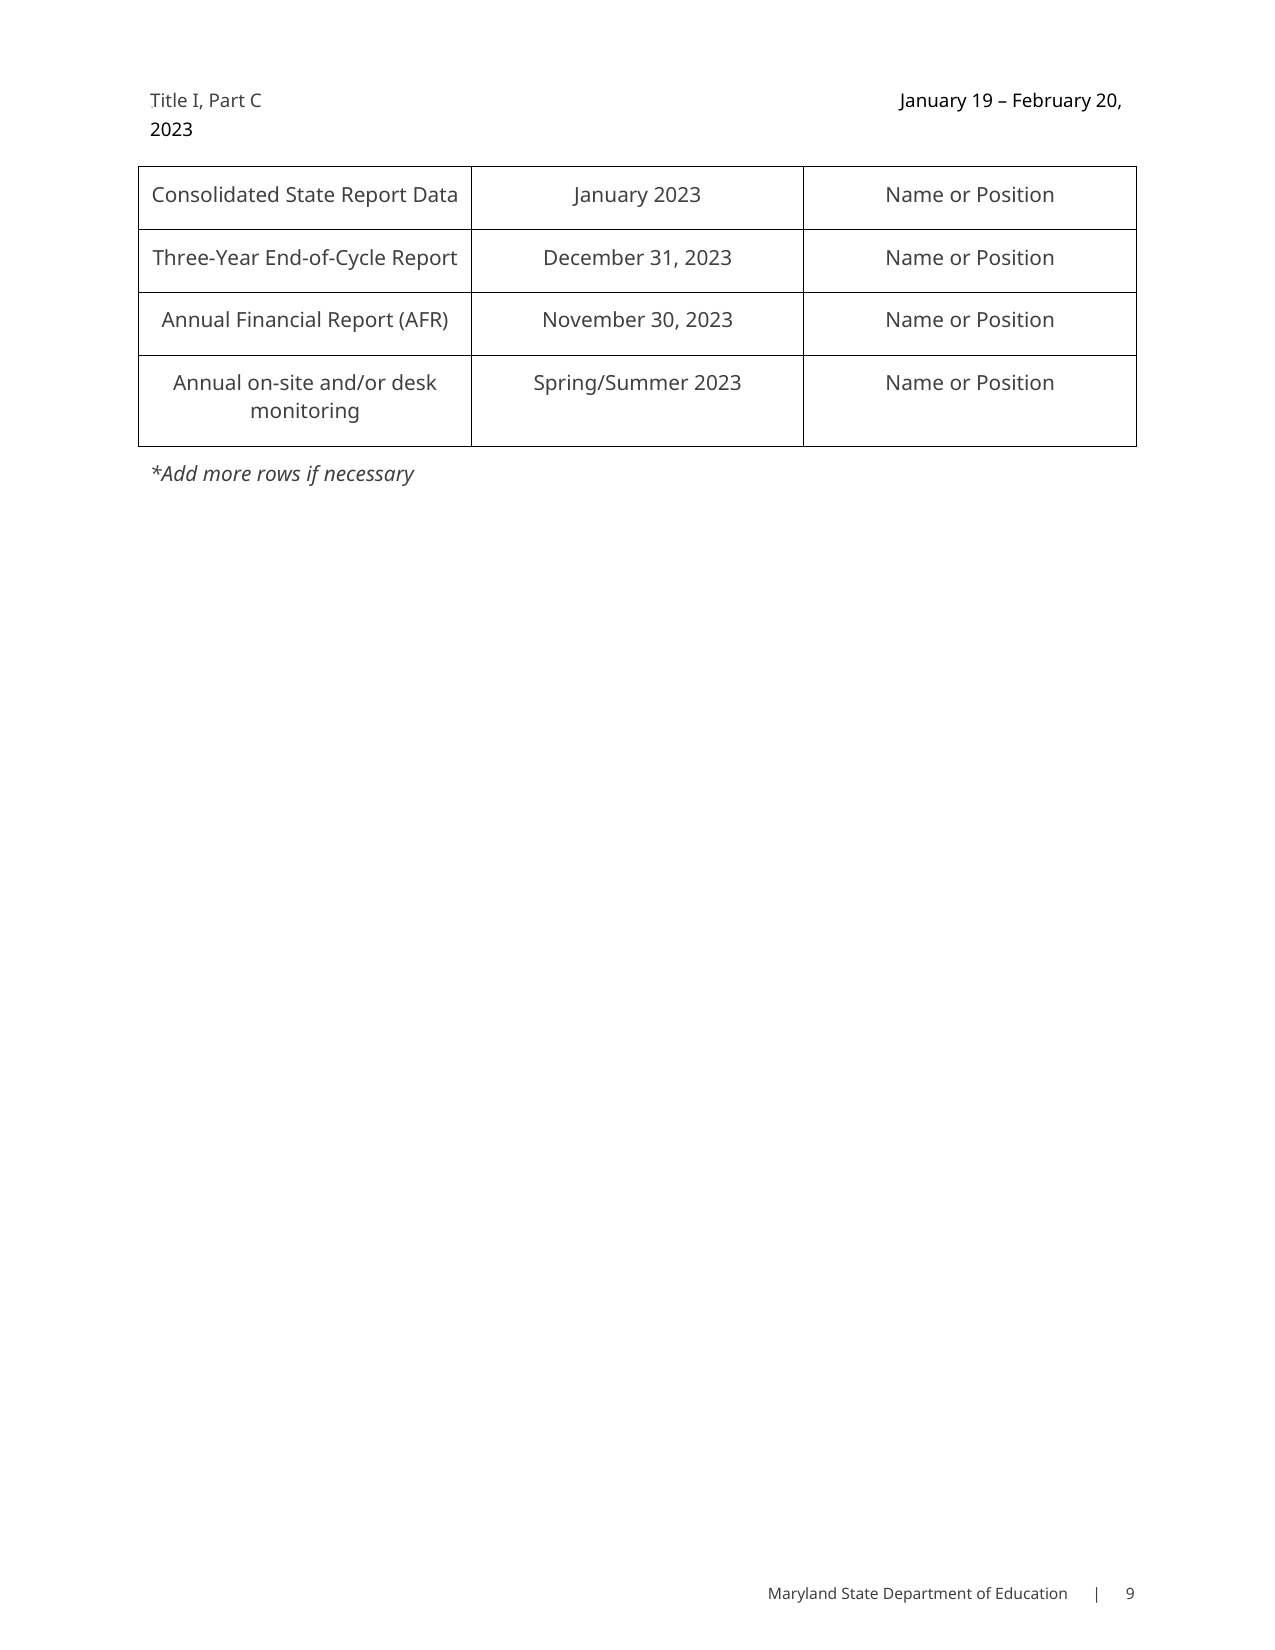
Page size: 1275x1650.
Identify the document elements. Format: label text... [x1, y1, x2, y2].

table_cell Spring/Summer 2023 [472, 356, 803, 446]
text *Add more rows if necessary [150, 459, 1125, 488]
table_cell Annual on-site and/or desk monitoring [139, 356, 471, 446]
table_cell Three-Year End-of-Cycle Report [139, 230, 471, 292]
table_cell Name or Position [804, 293, 1136, 355]
table_cell Consolidated State Report Data [139, 167, 471, 229]
table_cell November 30, 2023 [472, 293, 803, 355]
table_cell January 2023 [472, 167, 803, 229]
table_cell Name or Position [804, 167, 1136, 229]
table_cell December 31, 2023 [472, 230, 803, 292]
table_cell Annual Financial Report (AFR) [139, 293, 471, 355]
table_cell Name or Position [804, 230, 1136, 292]
table_cell Name or Position [804, 356, 1136, 446]
